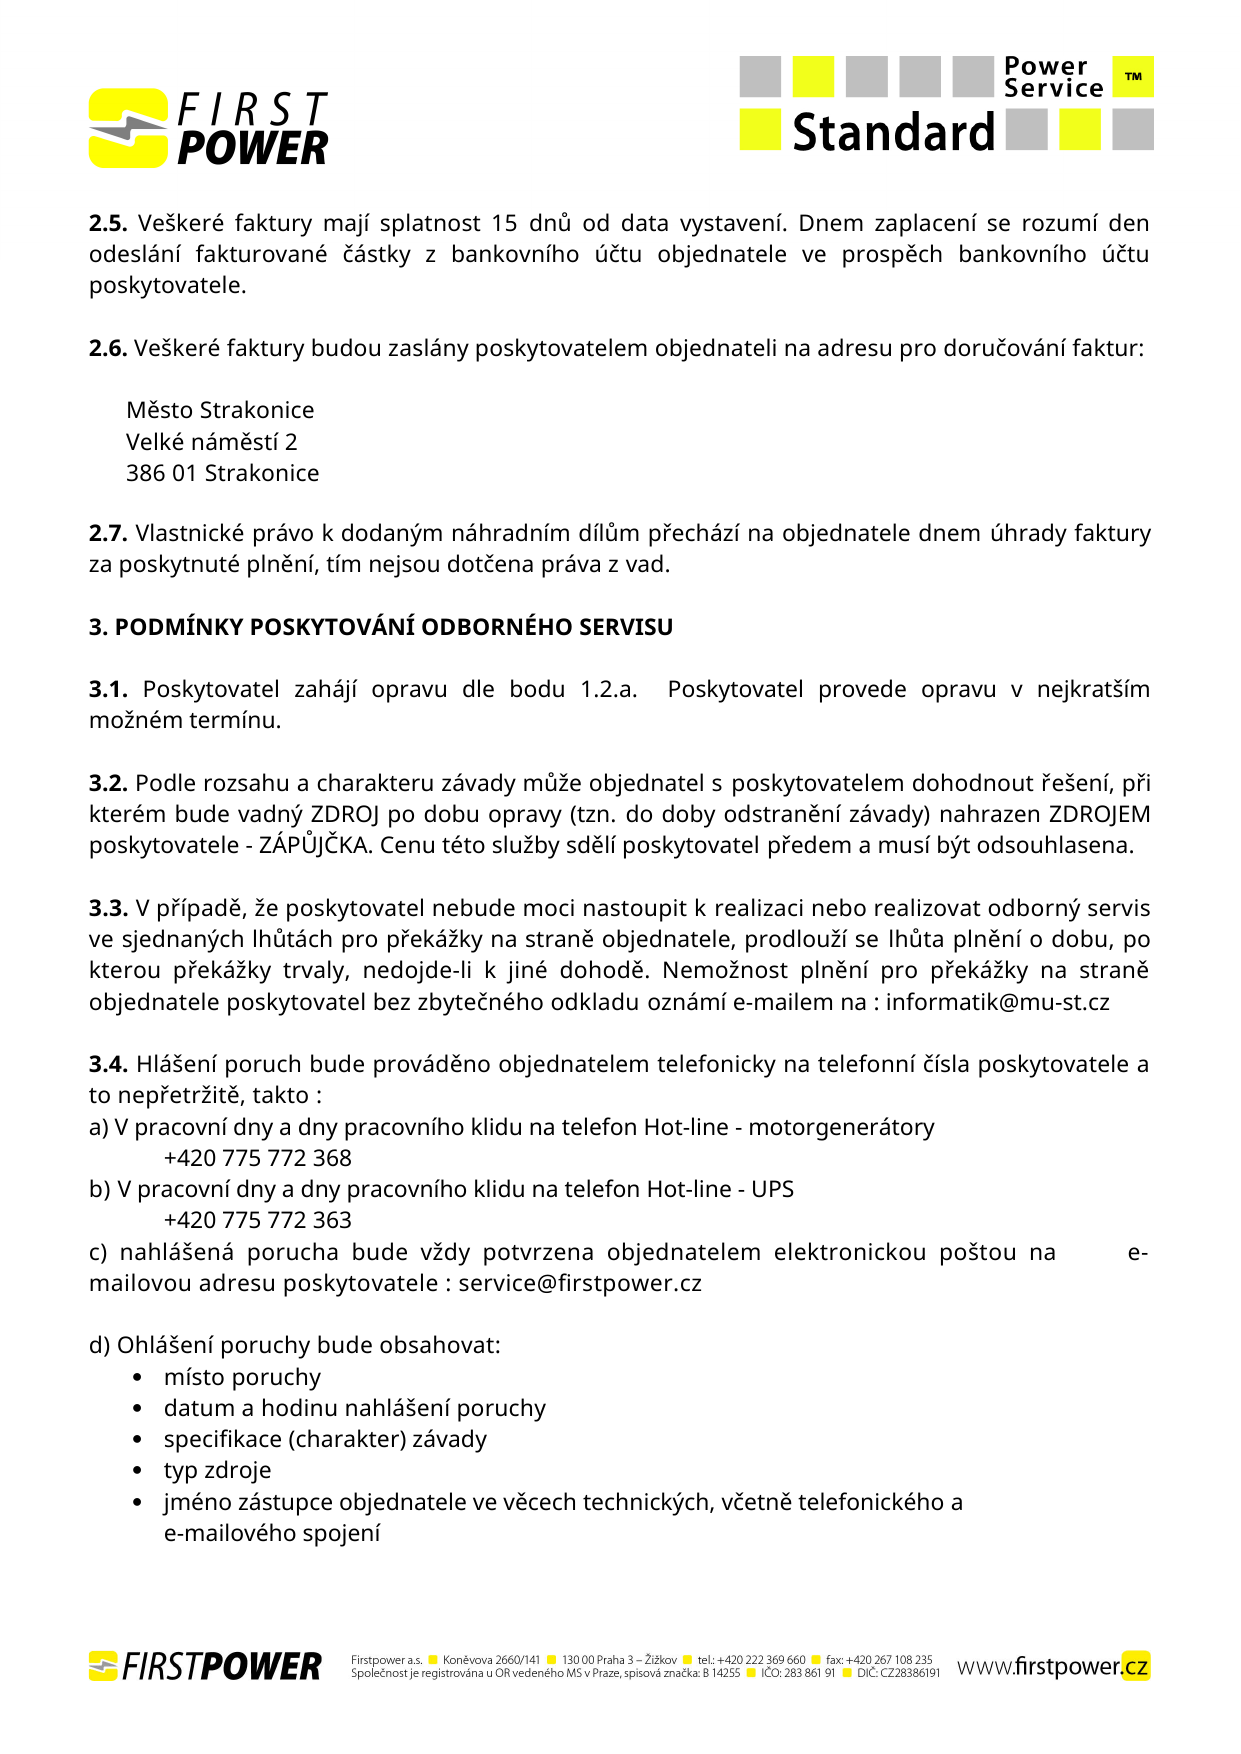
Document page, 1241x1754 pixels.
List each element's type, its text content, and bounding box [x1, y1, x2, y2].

title 386 01 Strakonice [89, 457, 1152, 488]
title Velké náměstí 2 [89, 426, 1152, 457]
text a) V pracovní dny a dny pracovního klidu na telefon Hot-line - motorgenerátory [89, 1111, 1152, 1142]
text d) Ohlášení poruchy bude obsahovat: [89, 1329, 1152, 1361]
text 3.2. Podle rozsahu a charakteru závady může objednatel s poskytovatelem dohodnout řešení, při kterém bude vadný ZDROJ po dobu opravy (tzn. do doby odstranění závady) nahrazen ZDROJEM poskytovatele - ZÁPŮJČKA. Cenu této služby sdělí poskytovatel předem a musí být odsouhlasena. [89, 767, 1152, 861]
picture [88, 1650, 1151, 1681]
text +420 775 772 368 [89, 1142, 1152, 1173]
text b) V pracovní dny a dny pracovního klidu na telefon Hot-line - UPS [89, 1173, 1152, 1204]
list místo poruchy [133, 1361, 1152, 1392]
list specifikace (charakter) závady [133, 1423, 1152, 1454]
text 3.1. Poskytovatel zahájí opravu dle bodu 1.2.a. Poskytovatel provede opravu v nejkratším možném termínu. [89, 673, 1152, 736]
text +420 775 772 363 [89, 1204, 1152, 1236]
list typ zdroje [133, 1454, 1152, 1486]
text 3.3. V případě, že poskytovatel nebude moci nastoupit k realizaci nebo realizovat odborný servis ve sjednaných lhůtách pro překážky na straně objednatele, prodlouží se lhůta plnění o dobu, po kterou překážky trvaly, nedojde-li k jiné dohodě. Nemožnost plnění pro překážky na straně objednatele poskytovatel bez zbytečného odkladu oznámí e-mailem na : informatik@mu-st.cz [89, 892, 1152, 1017]
text c) nahlášená porucha bude vždy potvrzena objednatelem elektronickou poštou na e-mailovou adresu poskytovatele : service@firstpower.cz [89, 1236, 1152, 1298]
title 2.6. Veškeré faktury budou zaslány poskytovatelem objednateli na adresu pro doručování faktur: [89, 332, 1152, 363]
list jméno zástupce objednatele ve věcech technických, včetně telefonického a e-mailového spojení [133, 1486, 1152, 1548]
list datum a hodinu nahlášení poruchy [133, 1392, 1152, 1423]
text 3.4. Hlášení poruch bude prováděno objednatelem telefonicky na telefonní čísla poskytovatele a to nepřetržitě, takto : [89, 1048, 1152, 1111]
title 2.5. Veškeré faktury mají splatnost 15 dnů od data vystavení. Dnem zaplacení se rozumí den odeslání fakturované částky z bankovního účtu objednatele ve prospěch bankovního účtu poskytovatele. [89, 207, 1152, 301]
title Město Strakonice [89, 394, 1152, 426]
picture [0, 0, 1241, 260]
text 2.7. Vlastnické právo k dodaným náhradním dílům přechází na objednatele dnem úhrady faktury za poskytnuté plnění, tím nejsou dotčena práva z vad. [89, 517, 1152, 579]
text 3. PODMÍNKY POSKYTOVÁNÍ ODBORNÉHO SERVISU [89, 611, 1152, 642]
